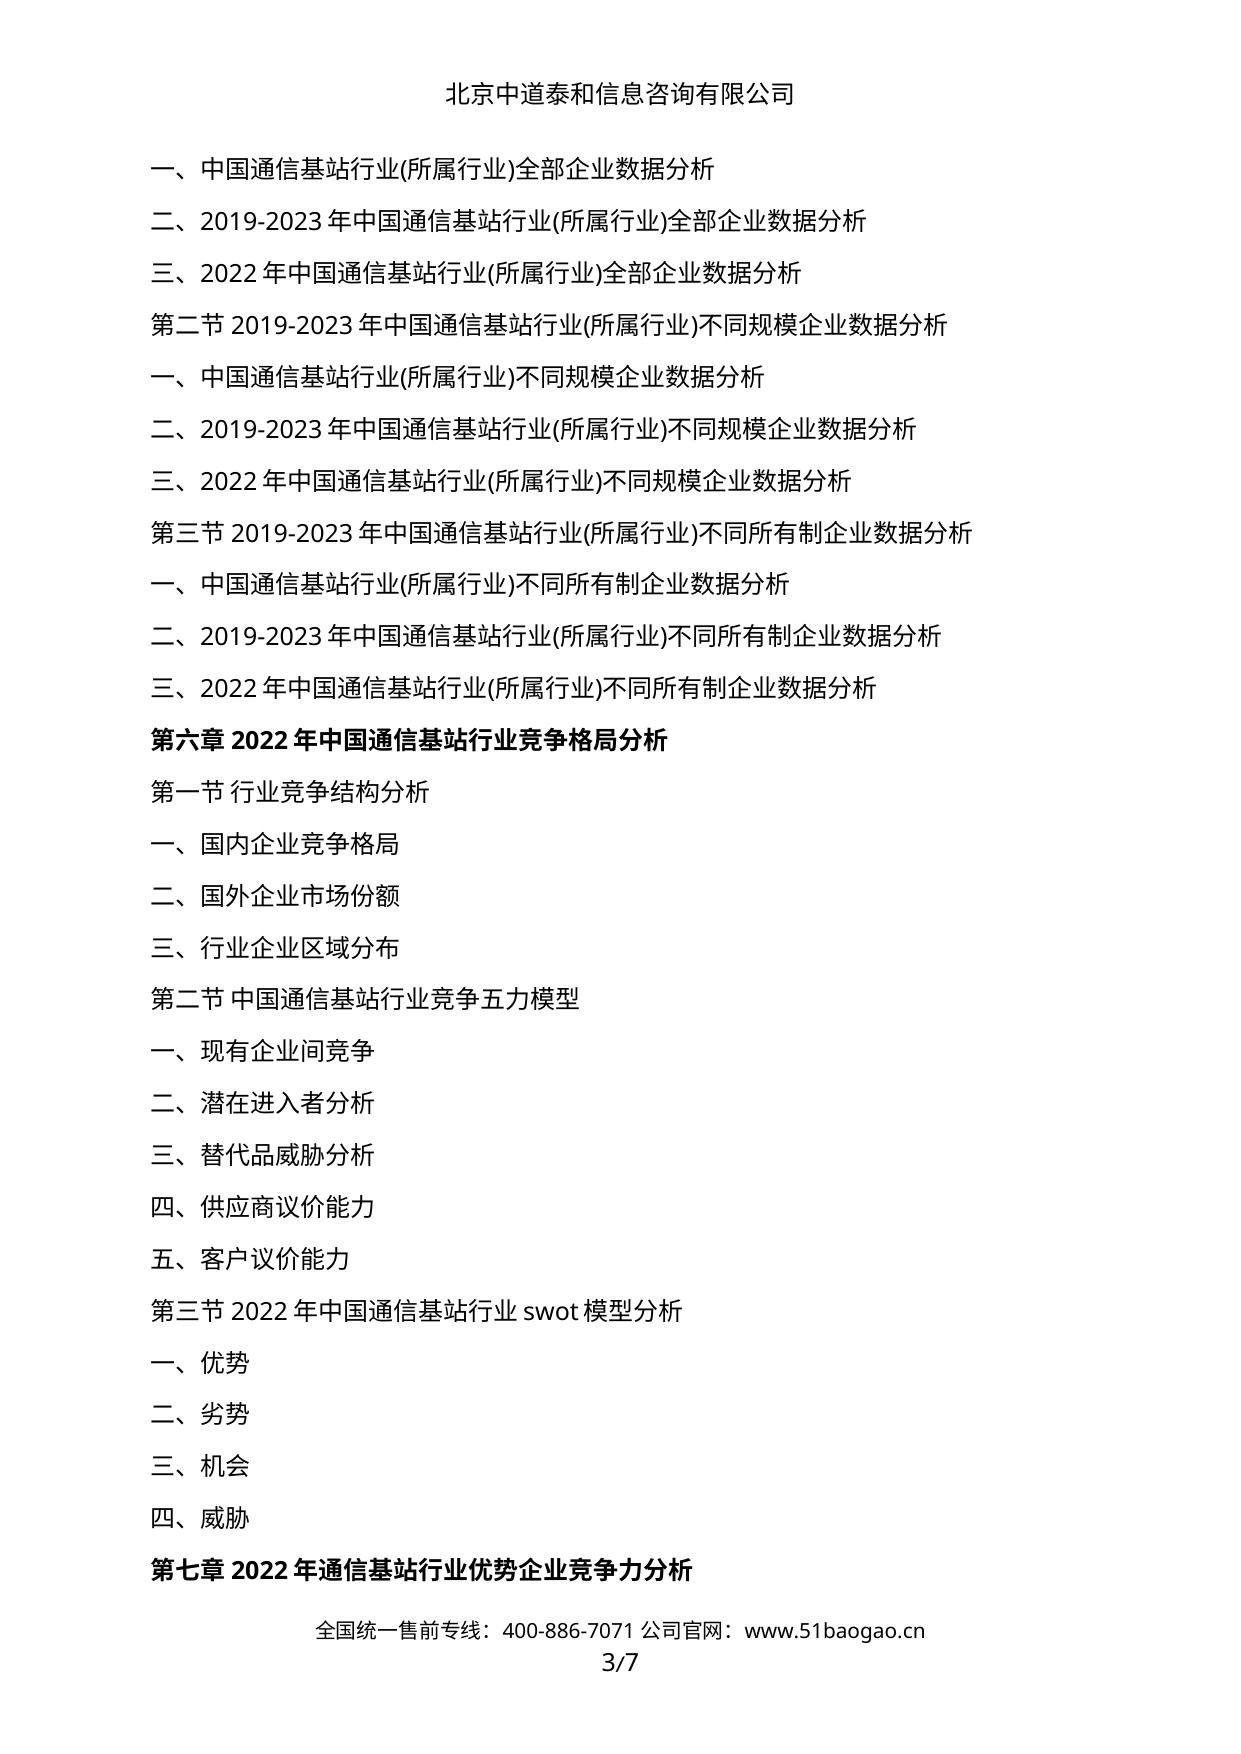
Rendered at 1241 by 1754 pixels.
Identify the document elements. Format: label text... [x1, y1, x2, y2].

text 一、中国通信基站行业(所属行业)不同所有制企业数据分析 [150, 565, 1090, 601]
text 三、机会 [150, 1447, 1090, 1483]
text 一、国内企业竞争格局 [150, 824, 1090, 861]
text 二、2019-2023年中国通信基站行业(所属行业)不同所有制企业数据分析 [150, 617, 1090, 653]
text 三、行业企业区域分布 [150, 928, 1090, 964]
text 三、替代品威胁分析 [150, 1136, 1090, 1172]
text 五、客户议价能力 [150, 1239, 1090, 1276]
text 四、威胁 [150, 1499, 1090, 1535]
text 一、现有企业间竞争 [150, 1032, 1090, 1068]
text 二、国外企业市场份额 [150, 876, 1090, 912]
text 一、优势 [150, 1343, 1090, 1379]
text 三、2022年中国通信基站行业(所属行业)不同所有制企业数据分析 [150, 669, 1090, 705]
text 三、2022年中国通信基站行业(所属行业)全部企业数据分析 [150, 254, 1090, 290]
text 三、2022年中国通信基站行业(所属行业)不同规模企业数据分析 [150, 461, 1090, 497]
text 二、2019-2023年中国通信基站行业(所属行业)全部企业数据分析 [150, 202, 1090, 238]
text 二、潜在进入者分析 [150, 1084, 1090, 1120]
text 第二节 2019-2023年中国通信基站行业(所属行业)不同规模企业数据分析 [150, 306, 1090, 342]
text 一、中国通信基站行业(所属行业)全部企业数据分析 [150, 150, 1090, 186]
text 一、中国通信基站行业(所属行业)不同规模企业数据分析 [150, 357, 1090, 394]
text 二、劣势 [150, 1395, 1090, 1431]
text 第三节 2022年中国通信基站行业swot模型分析 [150, 1291, 1090, 1327]
text 四、供应商议价能力 [150, 1187, 1090, 1224]
text 第七章 2022年通信基站行业优势企业竞争力分析 [150, 1551, 1090, 1587]
text 第六章 2022年中国通信基站行业竞争格局分析 [150, 721, 1090, 757]
text 第三节 2019-2023年中国通信基站行业(所属行业)不同所有制企业数据分析 [150, 513, 1090, 549]
text 第一节 行业竞争结构分析 [150, 772, 1090, 809]
text 二、2019-2023年中国通信基站行业(所属行业)不同规模企业数据分析 [150, 409, 1090, 446]
text 第二节 中国通信基站行业竞争五力模型 [150, 980, 1090, 1016]
